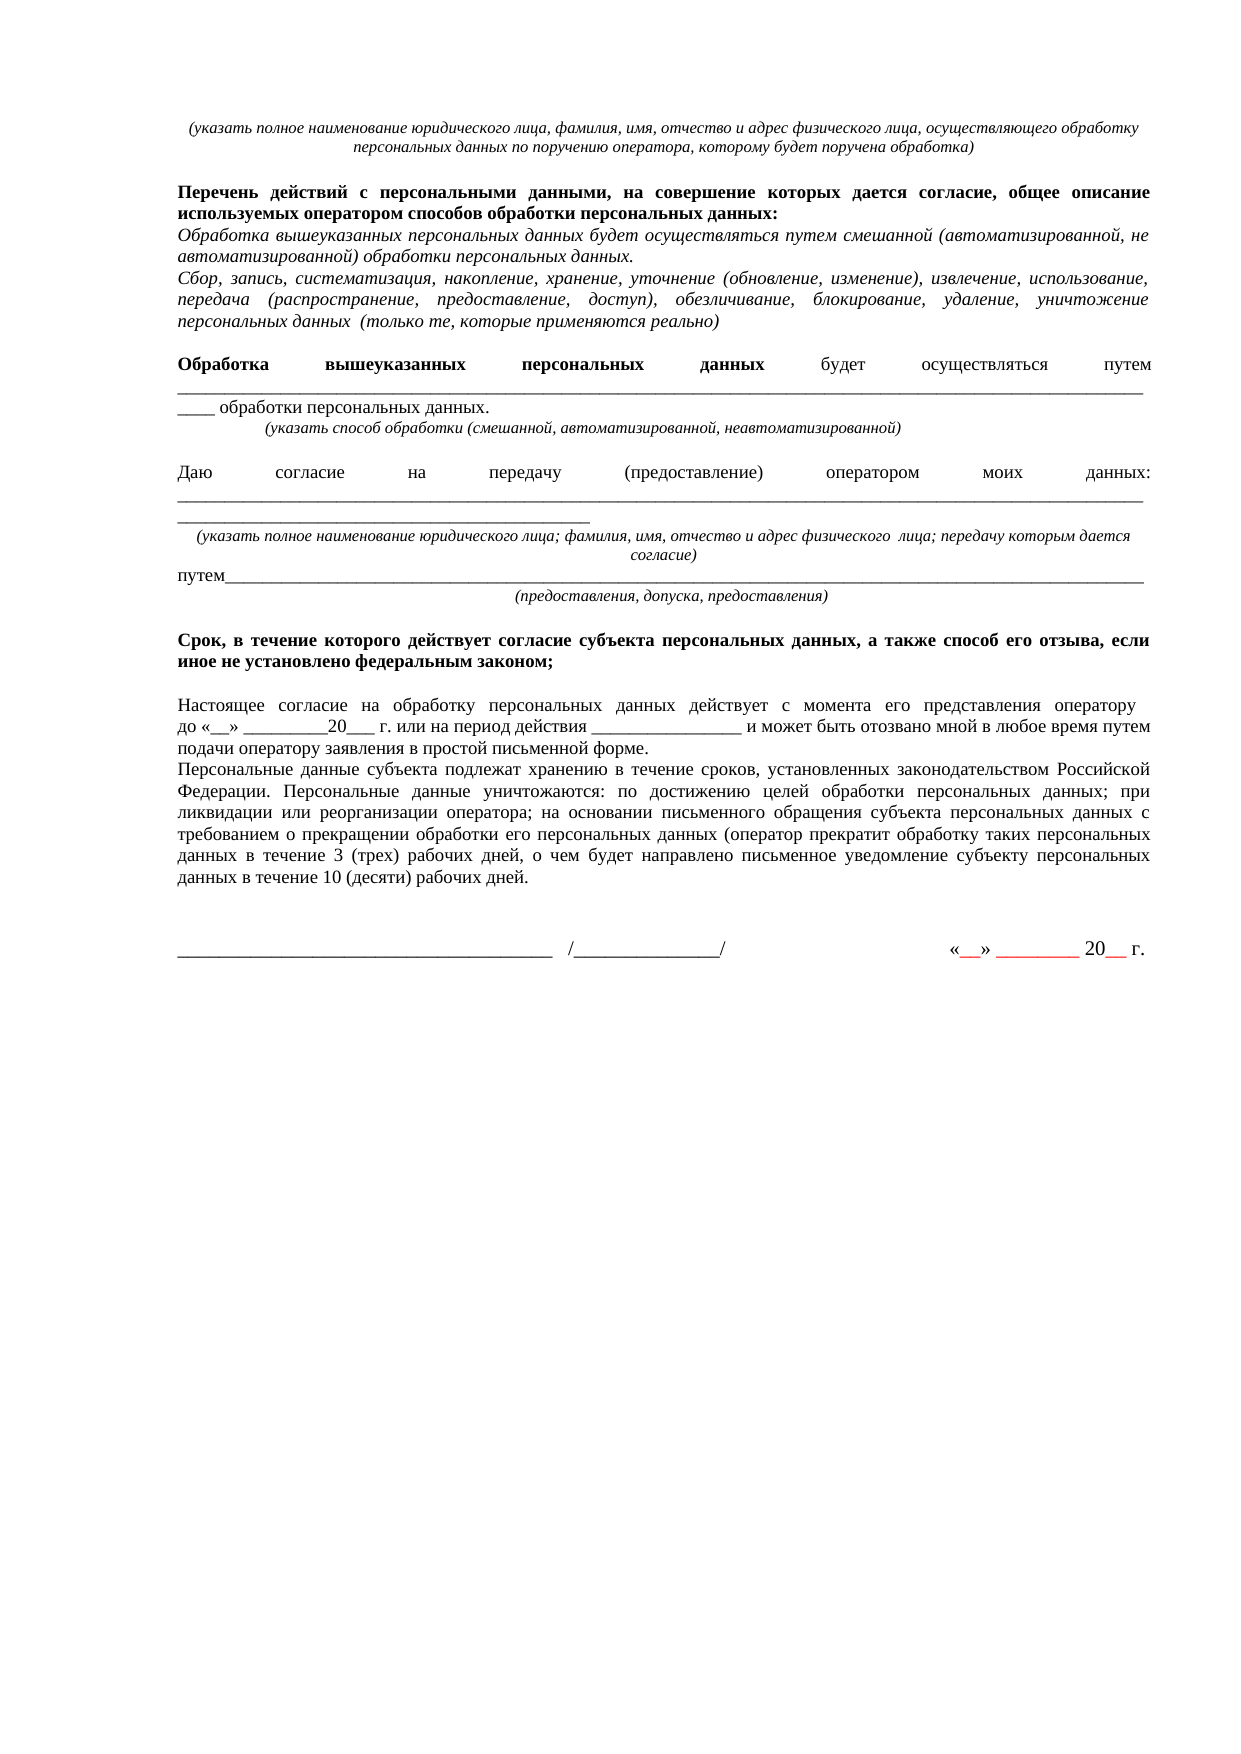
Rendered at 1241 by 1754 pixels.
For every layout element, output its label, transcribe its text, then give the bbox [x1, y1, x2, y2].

text (указать способ обработки (смешанной, автоматизированной, неавтоматизированной) [177, 418, 1152, 437]
text путем__________________________________________________________________________________________________ [177, 564, 1152, 586]
text Сбор, запись, систематизация, накопление, хранение, уточнение (обновление, изменение), извлечение, использование, передача (распространение, предоставление, доступ), обезличивание, блокирование, удаление, уничтожение персональных данных (только те, которые применяются реально) [177, 267, 1152, 331]
text (указать полное наименование юридического лица; фамилия, имя, отчество и адрес физического лица; передачу которым дается согласие) [177, 526, 1152, 564]
text (предоставления, допуска, предоставления) [177, 586, 1152, 605]
text Перечень действий с персональными данными, на совершение которых дается согласие, общее описание используемых оператором способов обработки персональных данных: [177, 181, 1152, 224]
text Даю согласие на передачу (предоставление) оператором моих данных: ___________________________________________________________________________________________________________________________________________________ [177, 461, 1152, 526]
text (указать полное наименование юридического лица, фамилия, имя, отчество и адрес физического лица, осуществляющего обработку персональных данных по поручению оператора, которому будет поручена обработка) [177, 118, 1152, 156]
text Персональные данные субъекта подлежат хранению в течение сроков, установленных законодательством Российской Федерации. Персональные данные уничтожаются: по достижению целей обработки персональных данных; при ликвидации или реорганизации оператора; на основании письменного обращения субъекта персональных данных с требованием о прекращении обработки его персональных данных (оператор прекратит обработку таких персональных данных в течение 3 (трех) рабочих дней, о чем будет направлено письменное уведомление субъекту персональных данных в течение 10 (десяти) рабочих дней. [177, 758, 1152, 887]
text Обработка вышеуказанных персональных данных будет осуществляться путем ___________________________________________________________________________________________________________ обработки персональных данных. [177, 353, 1152, 418]
text Срок, в течение которого действует согласие субъекта персональных данных, а также способ его отзыва, если иное не установлено федеральным законом; [177, 629, 1152, 672]
text Настоящее согласие на обработку персональных данных действует с момента его представления оператору до «__» _________20___ г. или на период действия ________________ и может быть отозвано мной в любое время путем подачи оператору заявления в простой письменной форме. [177, 693, 1152, 758]
text Обработка вышеуказанных персональных данных будет осуществляться путем смешанной (автоматизированной, не автоматизированной) обработки персональных данных. [177, 224, 1152, 267]
text ____________________________________ /______________/ «__» ________ 20__ г. [177, 936, 1152, 960]
